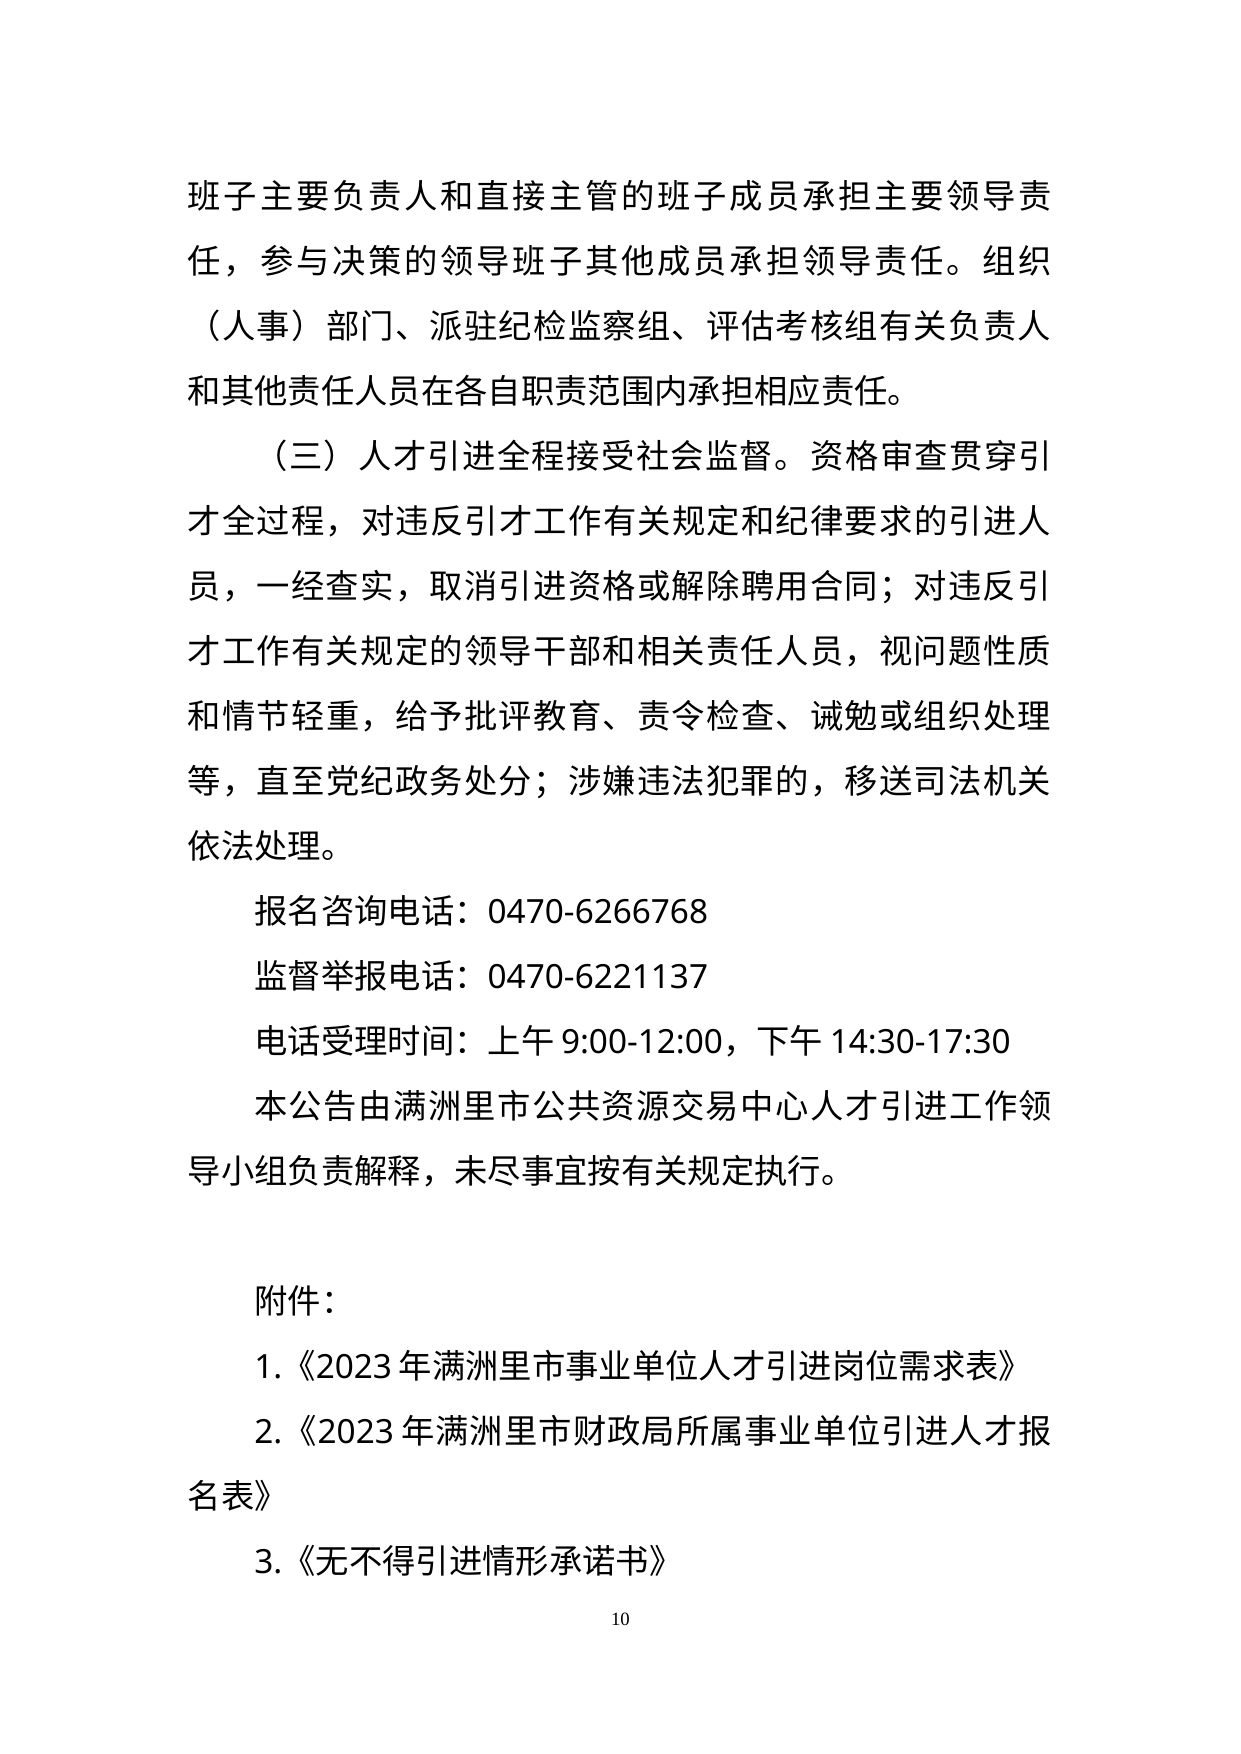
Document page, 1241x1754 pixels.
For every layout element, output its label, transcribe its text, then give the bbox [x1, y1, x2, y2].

text 1.《2023年满洲里市事业单位人才引进岗位需求表》 [187, 1332, 1053, 1397]
text 监督举报电话：0470-6221137 [187, 942, 1053, 1007]
text 附件： [187, 1267, 1053, 1332]
text 报名咨询电话：0470-6266768 [187, 877, 1053, 942]
text 3.《无不得引进情形承诺书》 [187, 1527, 1053, 1592]
text 本公告由满洲里市公共资源交易中心人才引进工作领导小组负责解释，未尽事宜按有关规定执行。 [187, 1072, 1053, 1202]
text 2.《2023年满洲里市财政局所属事业单位引进人才报名表》 [187, 1397, 1053, 1527]
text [187, 162, 1053, 422]
text 电话受理时间：上午9:00-12:00，下午14:30-17:30 [187, 1007, 1053, 1072]
text （三）人才引进全程接受社会监督。资格审查贯穿引才全过程，对违反引才工作有关规定和纪律要求的引进人员，一经查实，取消引进资格或解除聘用合同；对违反引才工作有关规定的领导干部和相关责任人员，视问题性质和情节轻重，给予批评教育、责令检查、诫勉或组织处理等，直至党纪政务处分；涉嫌违法犯罪的，移送司法机关依法处理。 [187, 422, 1053, 877]
